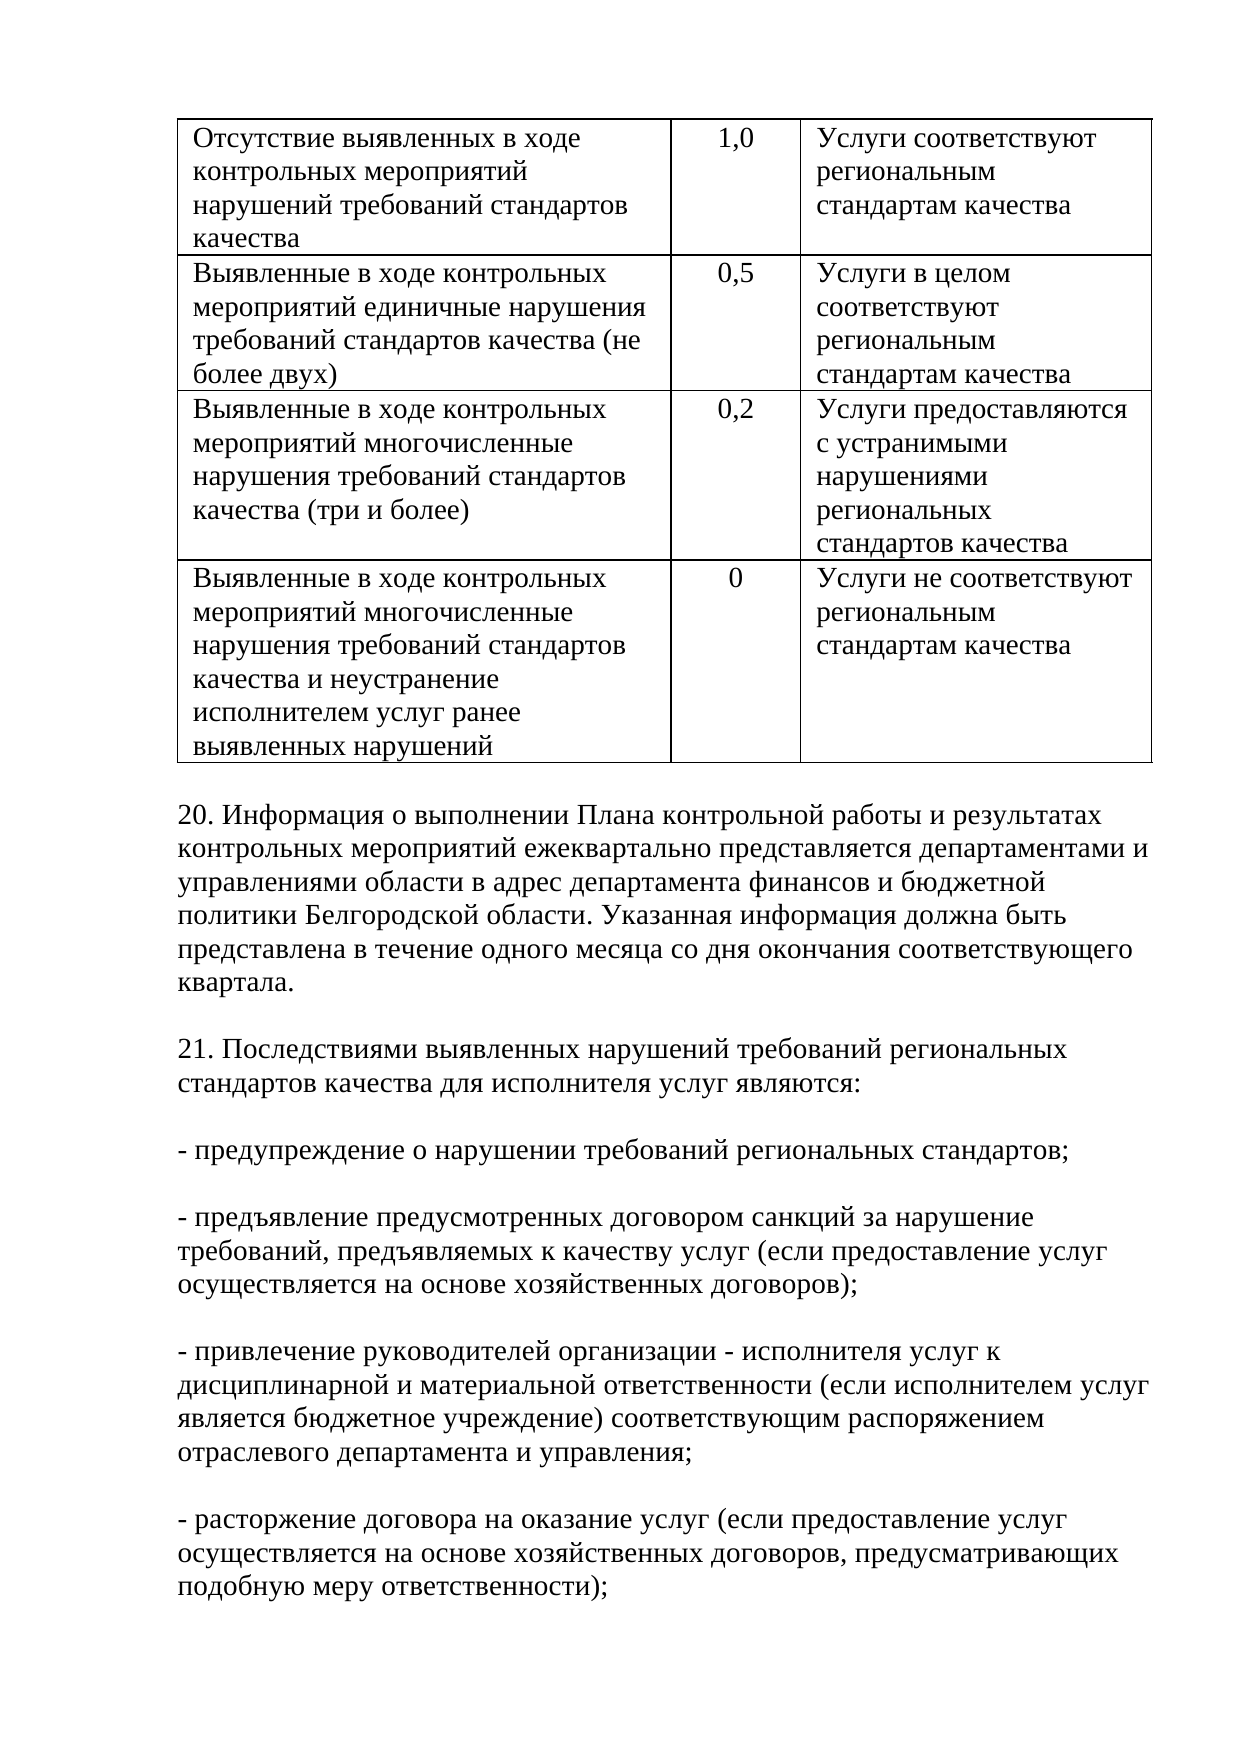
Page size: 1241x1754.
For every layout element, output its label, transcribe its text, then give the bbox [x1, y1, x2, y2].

table_cell Выявленные в ходе контрольных мероприятий многочисленные нарушения требований стандартов качества и неустранение исполнителем услуг ранее выявленных нарушений [178, 561, 670, 762]
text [177, 763, 1152, 1635]
table_cell Выявленные в ходе контрольных мероприятий многочисленные нарушения требований стандартов качества (три и более) [178, 391, 670, 559]
table_cell 1,0 [672, 120, 800, 254]
table_cell 0 [672, 561, 800, 762]
table_cell Услуги соответствуют региональным стандартам качества [801, 120, 1151, 254]
table_cell 0,2 [672, 391, 800, 559]
table_cell Услуги предоставляются с устранимыми нарушениями региональных стандартов качества [801, 391, 1151, 559]
table_cell Услуги в целом соответствуют региональным стандартам качества [801, 256, 1151, 389]
table_cell Выявленные в ходе контрольных мероприятий единичные нарушения требований стандартов качества (не более двух) [178, 256, 670, 389]
table_cell 0,5 [672, 256, 800, 389]
table_cell Услуги не соответствуют региональным стандартам качества [801, 561, 1151, 762]
table_cell Отсутствие выявленных в ходе контрольных мероприятий нарушений требований стандартов качества [178, 120, 670, 254]
